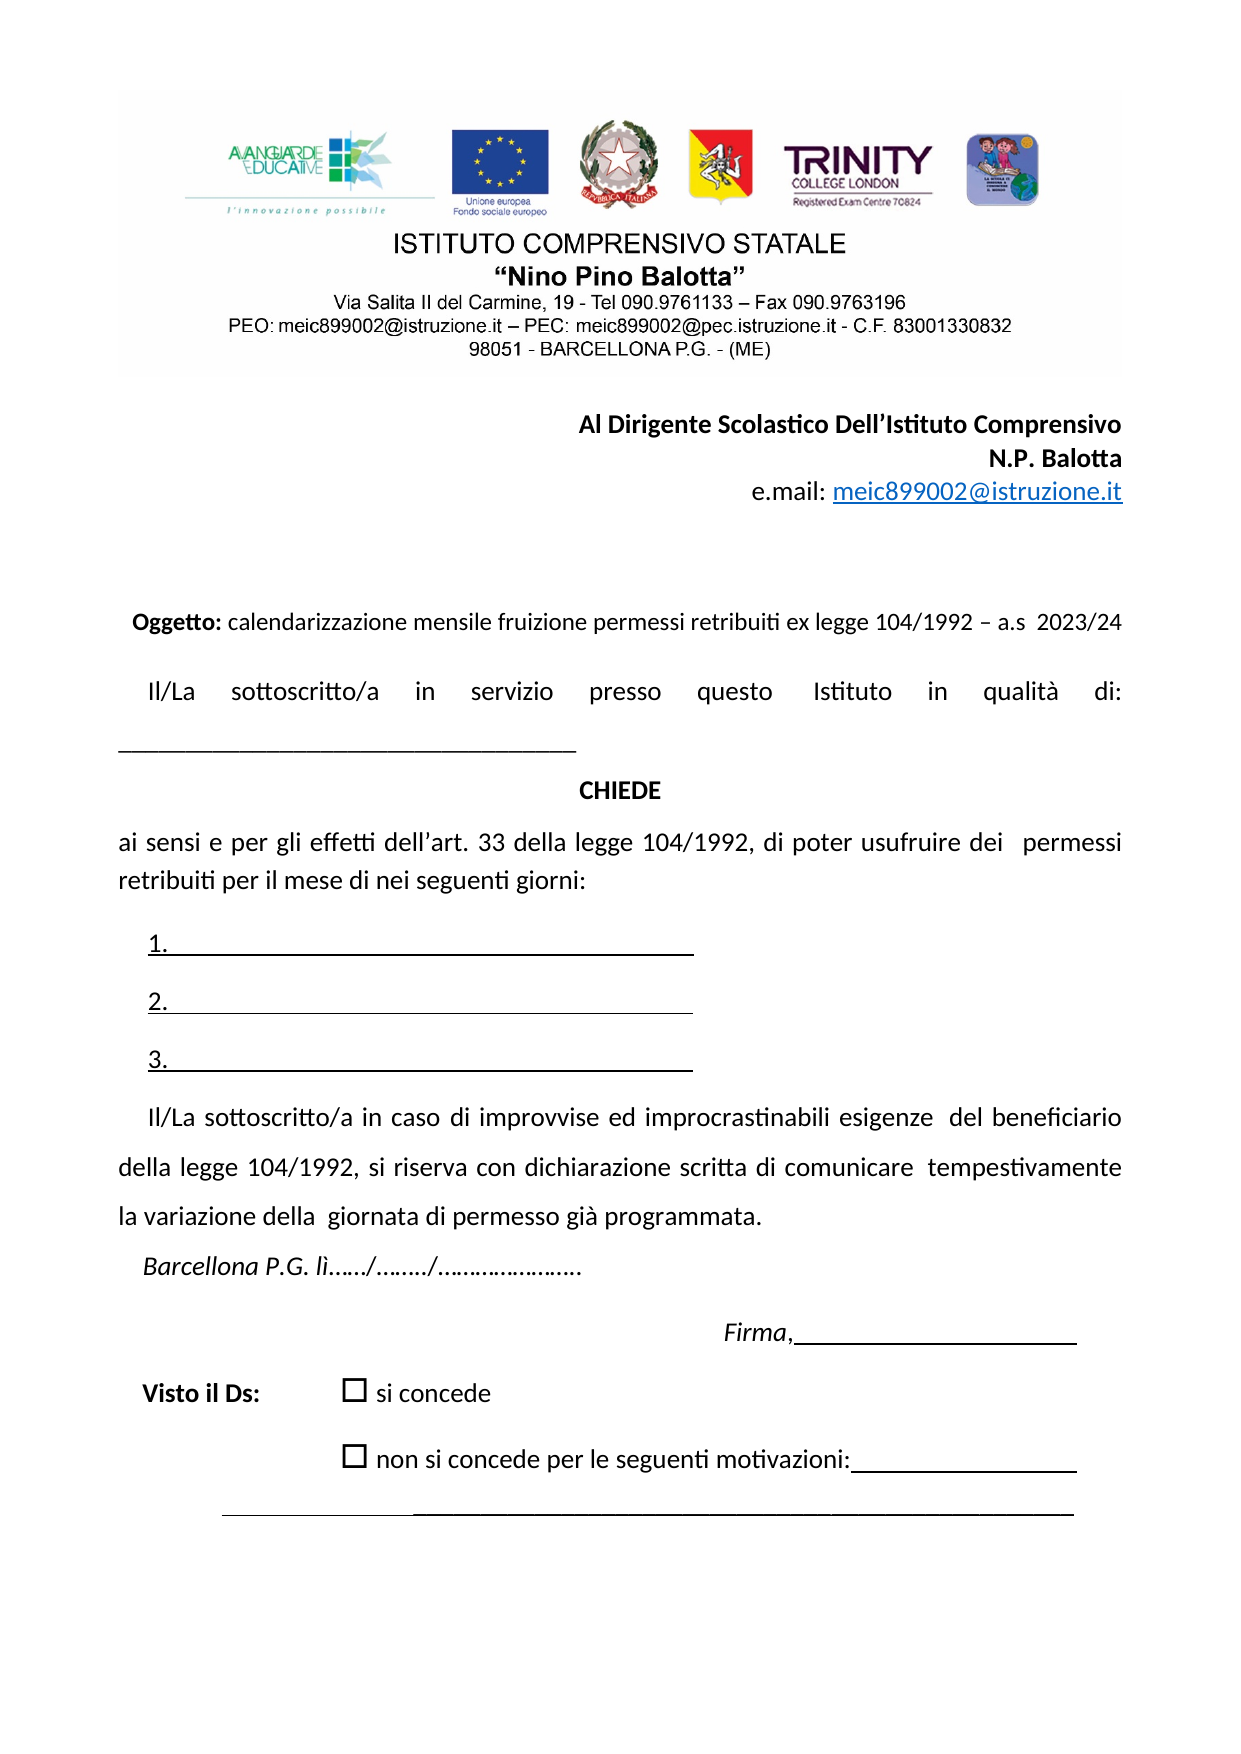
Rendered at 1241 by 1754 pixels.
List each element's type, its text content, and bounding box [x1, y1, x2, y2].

text e.mail: meic899002@istruzione.it [118, 474, 1122, 507]
text Visto il Ds: □ si concede [142, 1354, 1122, 1415]
text CHIEDE [118, 773, 1122, 806]
text 1. [148, 926, 1122, 959]
text Firma, [723, 1315, 1122, 1348]
text Oggetto: calendarizzazione mensile fruizione permessi retribuiti ex legge 104/1992 – a.s 2023/24 [118, 606, 1122, 636]
text N.P. Balotta [118, 441, 1122, 474]
text 2. [148, 984, 1122, 1017]
text 3. [148, 1042, 1122, 1075]
text Al Dirigente Scolastico Dell’Istituto Comprensivo [118, 408, 1122, 441]
text Il/La sottoscritto/a in servizio presso questo Istituto in qualità di: __________________________________ [118, 674, 1122, 756]
text ai sensi e per gli effetti dell’art. 33 della legge 104/1992, di poter usufruire dei permessi retribuiti per il mese di nei seguenti giorni: [118, 825, 1122, 896]
picture [118, 90, 1123, 377]
text □ non si concede per le seguenti motivazioni: _________________________________________________ [142, 1420, 1122, 1519]
text Il/La sottoscritto/a in caso di improvvise ed improcrastinabili esigenze del beneficiario della legge 104/1992, si riserva con dichiarazione scritta di comunicare tempestivamente la variazione della giornata di permesso già programmata. [118, 1100, 1122, 1232]
text Barcellona P.G. lì……/……../………………….. [143, 1249, 1122, 1282]
